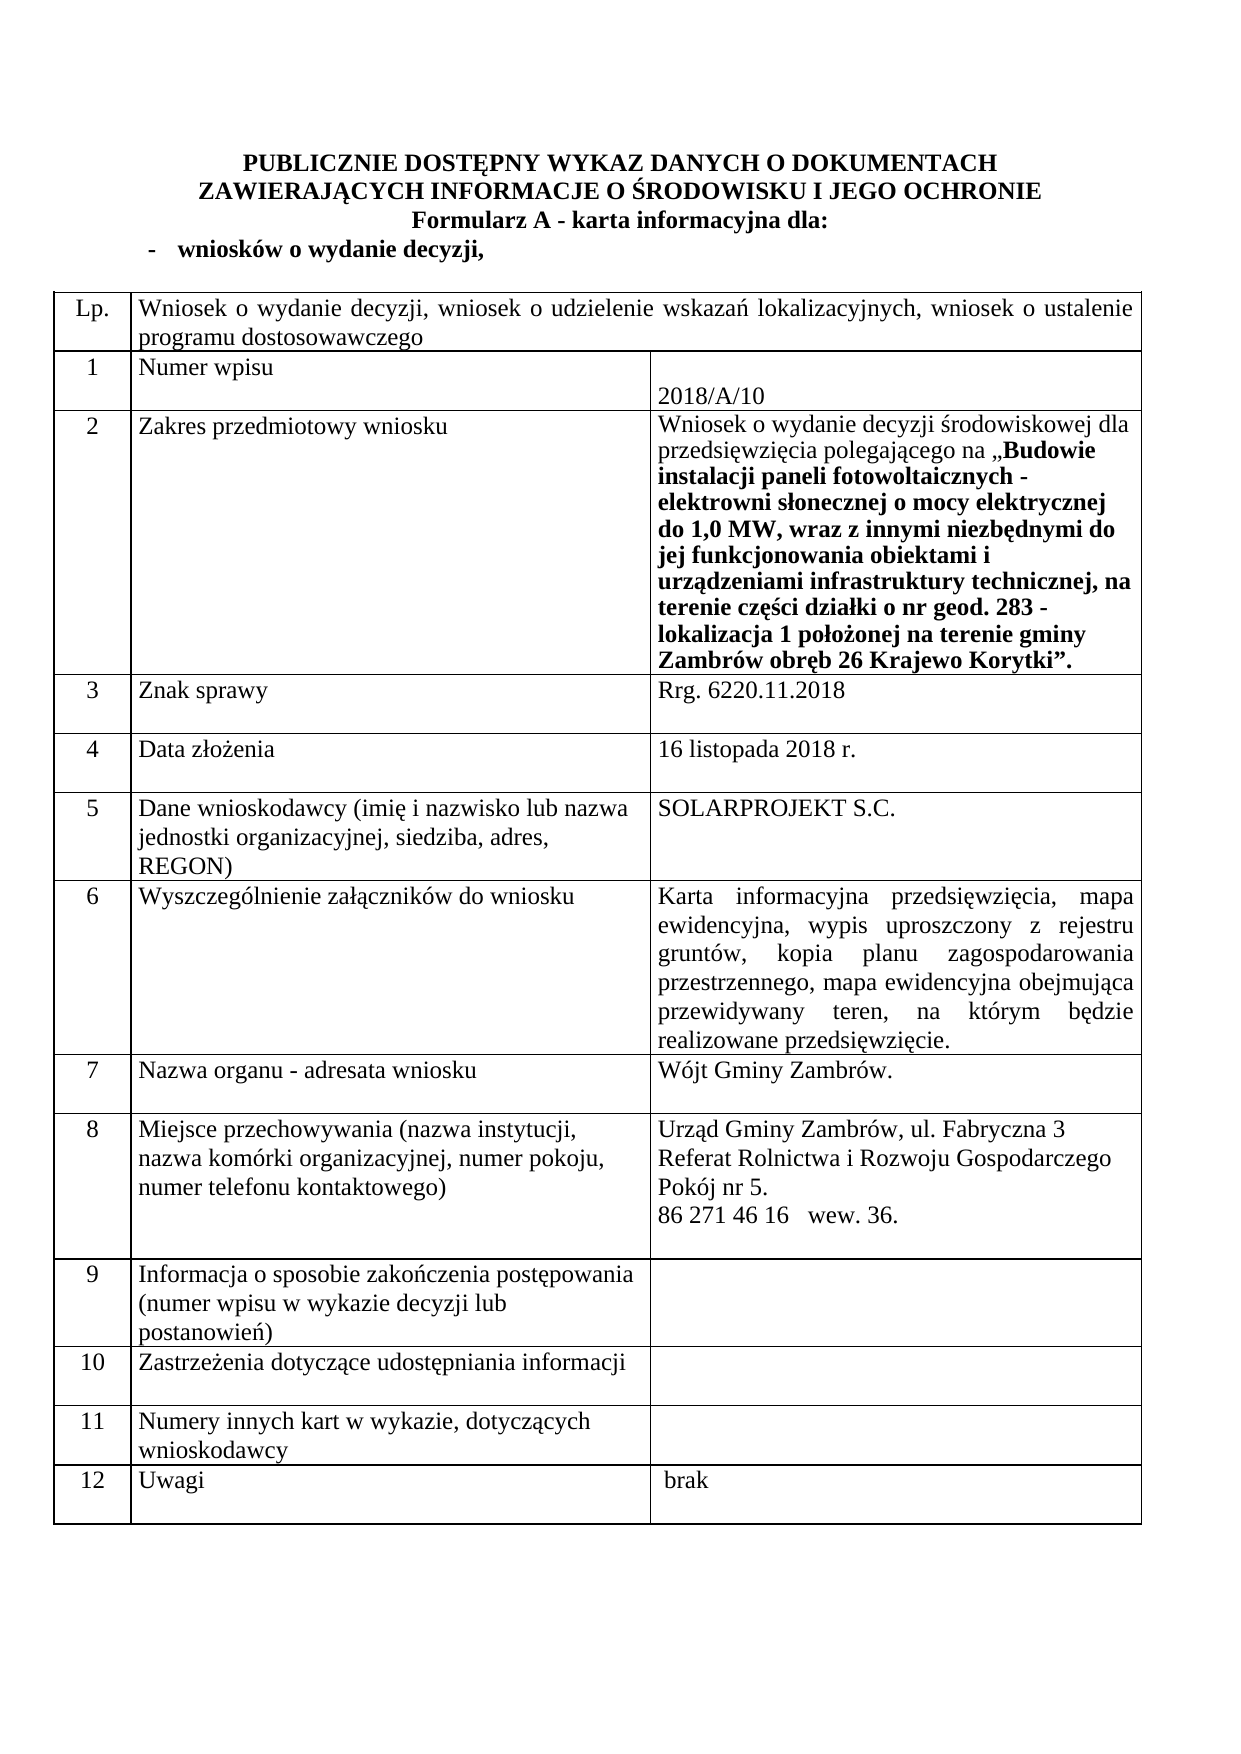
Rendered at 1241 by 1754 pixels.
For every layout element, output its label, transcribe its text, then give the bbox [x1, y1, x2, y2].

table_cell Znak sprawy [132, 675, 650, 733]
table_cell [651, 1406, 1141, 1464]
table_cell Data złożenia [132, 734, 650, 792]
table_cell Dane wnioskodawcy (imię i nazwisko lub nazwa jednostki organizacyjnej, siedziba, adres, REGON) [132, 793, 650, 879]
table_cell Informacja o sposobie zakończenia postępowania (numer wpisu w wykazie decyzji lub postanowień) [132, 1260, 650, 1346]
table_cell Numer wpisu [132, 352, 650, 409]
table_cell Zakres przedmiotowy wniosku [132, 411, 650, 673]
table_cell Miejsce przechowywania (nazwa instytucji, nazwa komórki organizacyjnej, numer pokoju, numer telefonu kontaktowego) [132, 1114, 650, 1258]
table_cell 2 [55, 411, 130, 673]
table_cell Zastrzeżenia dotyczące udostępniania informacji [132, 1347, 650, 1405]
table_cell SOLARPROJEKT S.C. [651, 793, 1141, 879]
table_cell Wyszczególnienie załączników do wniosku [132, 881, 650, 1053]
text Formularz A - karta informacyjna dla: [148, 205, 1093, 234]
table_cell [651, 1347, 1141, 1405]
table_cell Urząd Gminy Zambrów, ul. Fabryczna 3 Referat Rolnictwa i Rozwoju Gospodarczego Pokój nr 5. 86 271 46 16 wew. 36. [651, 1114, 1141, 1258]
table_cell Uwagi [132, 1466, 650, 1523]
table_cell 8 [55, 1114, 130, 1258]
table_header Wniosek o wydanie decyzji, wniosek o udzielenie wskazań lokalizacyjnych, wniosek o ustalenie programu dostosowawczego [132, 293, 1141, 350]
table_cell 2018/A/10 [651, 352, 1141, 409]
table_cell Nazwa organu - adresata wniosku [132, 1055, 650, 1113]
table_cell 10 [55, 1347, 130, 1405]
table_cell 3 [55, 675, 130, 733]
table_cell [651, 1260, 1141, 1346]
table_cell 11 [55, 1406, 130, 1464]
table_cell Wójt Gminy Zambrów. [651, 1055, 1141, 1113]
table_header Lp. [55, 293, 130, 350]
table_cell 1 [55, 352, 130, 409]
table_cell 5 [55, 793, 130, 879]
table_cell brak [651, 1466, 1141, 1523]
table_cell Numery innych kart w wykazie, dotyczących wnioskodawcy [132, 1406, 650, 1464]
table_cell 6 [55, 881, 130, 1053]
table_cell Rrg. 6220.11.2018 [651, 675, 1141, 733]
table_cell 4 [55, 734, 130, 792]
table_cell 12 [55, 1466, 130, 1523]
table_cell 16 listopada 2018 r. [651, 734, 1141, 792]
table_cell Wniosek o wydanie decyzji środowiskowej dla przedsięwzięcia polegającego na „Budowie instalacji paneli fotowoltaicznych - elektrowni słonecznej o mocy elektrycznej do 1,0 MW, wraz z innymi niezbędnymi do jej funkcjonowania obiektami i urządzeniami infrastruktury technicznej, na terenie części działki o nr geod. 283 - lokalizacja 1 położonej na terenie gminy Zambrów obręb 26 Krajewo Korytki”. [651, 411, 1141, 673]
text - wniosków o wydanie decyzji, [148, 234, 1093, 263]
table_cell Karta informacyjna przedsięwzięcia, mapa ewidencyjna, wypis uproszczony z rejestru gruntów, kopia planu zagospodarowania przestrzennego, mapa ewidencyjna obejmująca przewidywany teren, na którym będzie realizowane przedsięwzięcie. [651, 881, 1141, 1053]
table_cell 9 [55, 1260, 130, 1346]
table_cell 7 [55, 1055, 130, 1113]
text PUBLICZNIE DOSTĘPNY WYKAZ DANYCH O DOKUMENTACH ZAWIERAJĄCYCH INFORMACJE O ŚRODOWISKU I JEGO OCHRONIE [148, 148, 1093, 205]
